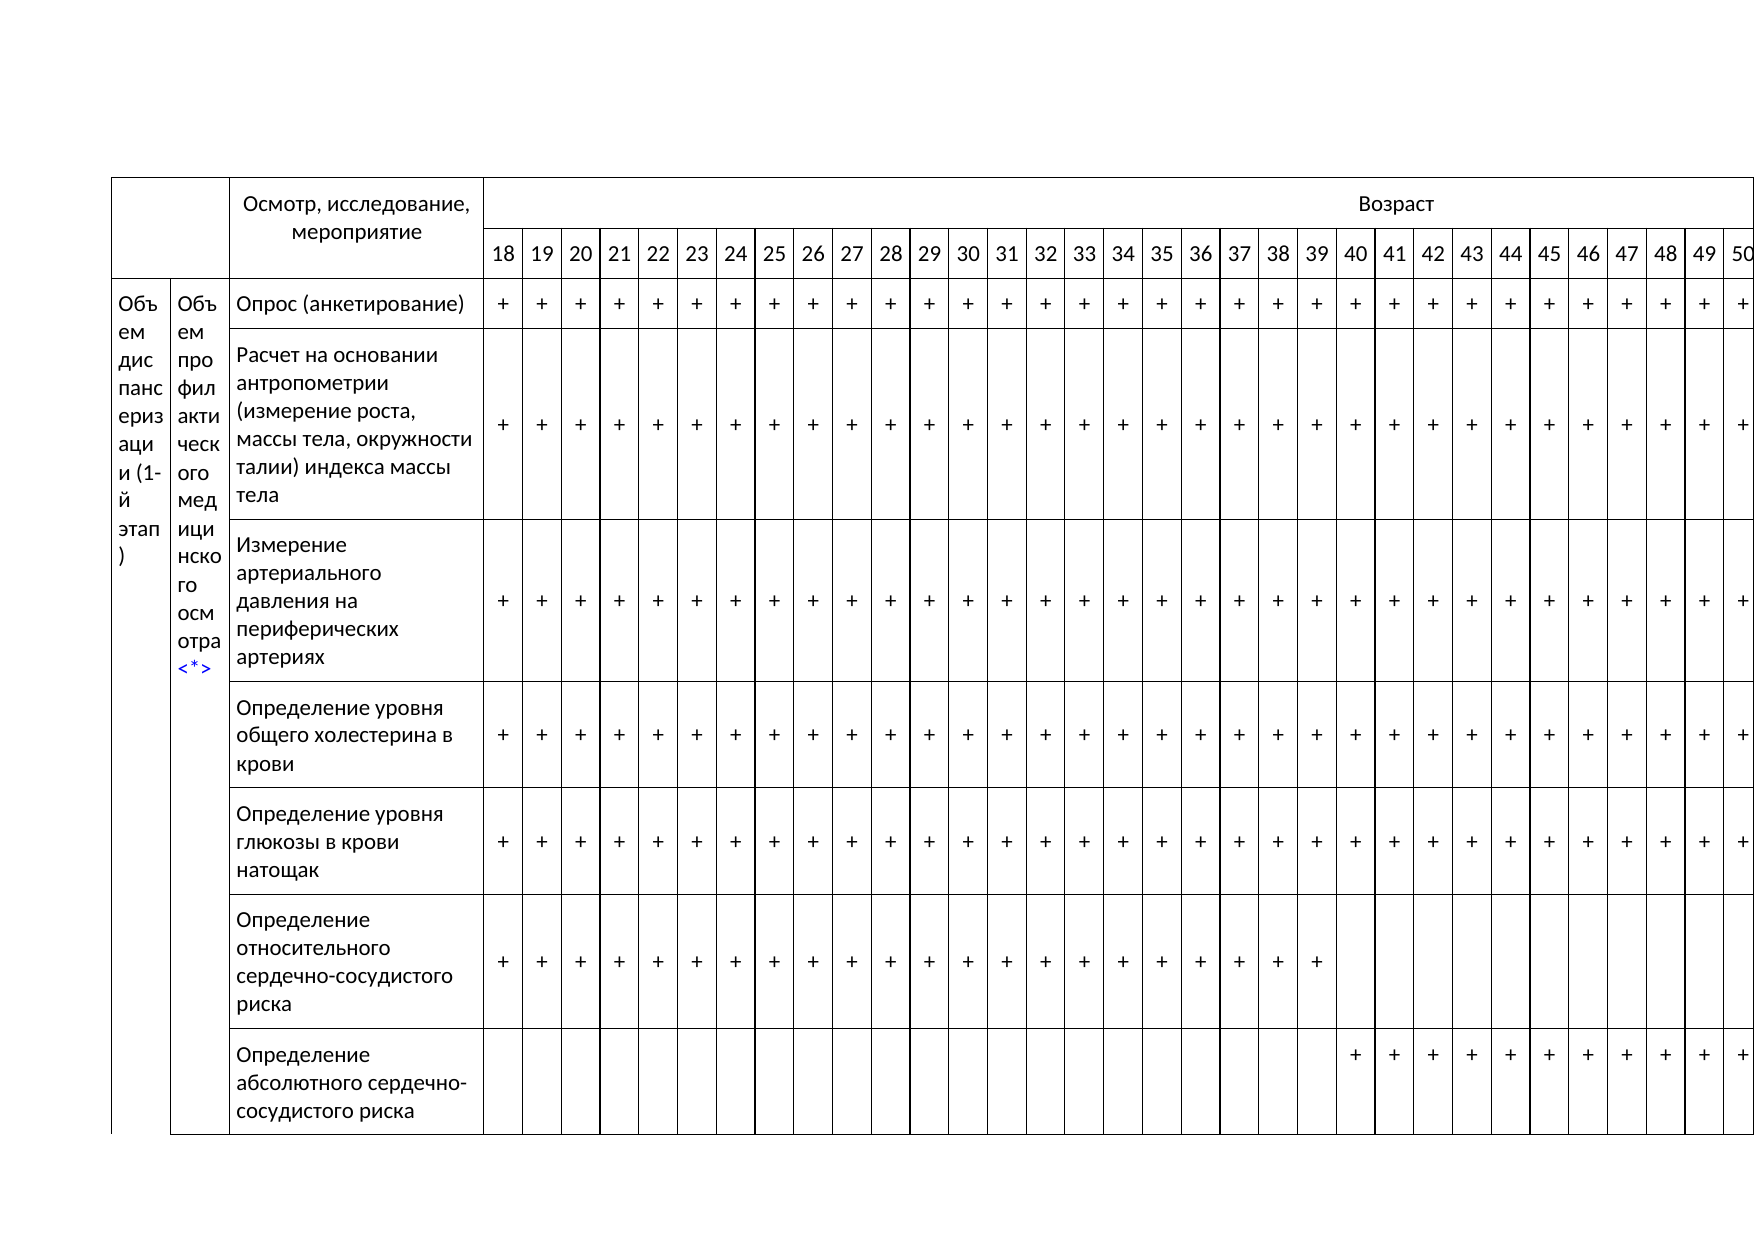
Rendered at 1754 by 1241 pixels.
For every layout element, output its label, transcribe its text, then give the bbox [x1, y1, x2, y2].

table_cell + [1569, 520, 1607, 681]
table_cell + [794, 279, 832, 328]
table_cell + [639, 329, 677, 518]
table_cell 20 [562, 229, 599, 278]
table_cell + [1259, 520, 1297, 681]
table_cell + [523, 329, 561, 518]
table_cell 29 [911, 229, 948, 278]
table_cell + [988, 788, 1026, 894]
table_cell + [1182, 788, 1219, 894]
table_cell 33 [1065, 229, 1103, 278]
table_cell + [1414, 682, 1452, 787]
table_cell + [833, 520, 871, 681]
table_cell + [639, 788, 677, 894]
table_cell 43 [1453, 229, 1491, 278]
table_cell + [639, 520, 677, 681]
table_cell + [872, 788, 909, 894]
table_cell + [1337, 520, 1374, 681]
table_cell 49 [1686, 229, 1723, 278]
table_cell + [1259, 895, 1297, 1028]
table_cell + [1376, 788, 1413, 894]
table_cell + [1259, 682, 1297, 787]
table_cell + [562, 788, 599, 894]
table_cell 18 [484, 229, 522, 278]
table_cell + [1686, 1029, 1723, 1134]
table_cell + [1453, 520, 1491, 681]
table_cell + [601, 279, 638, 328]
table_cell + [1453, 682, 1491, 787]
table_cell + [872, 682, 909, 787]
table_header [112, 178, 229, 278]
table_cell + [1065, 682, 1103, 787]
table_cell + [1453, 788, 1491, 894]
table_cell + [601, 788, 638, 894]
table_cell 48 [1647, 229, 1684, 278]
table_cell Определение уровня глюкозы в крови натощак [230, 788, 483, 894]
table_cell + [678, 682, 716, 787]
table_cell + [1686, 329, 1723, 518]
table_cell 40 [1337, 229, 1374, 278]
table_cell + [1569, 329, 1607, 518]
table_cell + [1492, 279, 1529, 328]
table_cell + [1414, 1029, 1452, 1134]
table_cell + [988, 895, 1026, 1028]
table_cell + [523, 520, 561, 681]
table_cell Определение уровня общего холестерина в крови [230, 682, 483, 787]
table_cell + [872, 329, 909, 518]
table_cell + [1724, 520, 1753, 681]
table_cell + [1337, 279, 1374, 328]
table_cell + [1065, 788, 1103, 894]
table_cell + [911, 329, 948, 518]
table_cell + [1414, 520, 1452, 681]
table_cell + [1686, 520, 1723, 681]
table_cell + [562, 682, 599, 787]
table_cell 47 [1608, 229, 1646, 278]
table_cell + [1027, 788, 1064, 894]
table_cell Определение абсолютного сердечно-сосудистого риска [230, 1029, 483, 1134]
table_cell 46 [1569, 229, 1607, 278]
table_cell + [1182, 329, 1219, 518]
table_cell + [1492, 520, 1529, 681]
table_cell + [484, 520, 522, 681]
table_cell + [1376, 520, 1413, 681]
table_cell + [1104, 520, 1142, 681]
table_cell + [1686, 788, 1723, 894]
table_cell + [1608, 1029, 1646, 1134]
table_cell + [756, 279, 793, 328]
table_cell + [1298, 520, 1336, 681]
table_cell 21 [601, 229, 638, 278]
table_cell + [911, 682, 948, 787]
table_cell [639, 1029, 677, 1134]
table_cell + [1337, 1029, 1374, 1134]
table_cell + [1221, 520, 1258, 681]
table_cell + [1531, 279, 1568, 328]
table_cell + [1104, 329, 1142, 518]
table_cell + [1298, 682, 1336, 787]
table_cell [562, 1029, 599, 1134]
table_cell + [1259, 279, 1297, 328]
table_cell + [911, 520, 948, 681]
table_cell + [794, 895, 832, 1028]
table_cell + [1647, 329, 1684, 518]
table_cell + [1647, 520, 1684, 681]
table_cell 30 [949, 229, 987, 278]
table_cell + [562, 329, 599, 518]
table_cell [717, 1029, 754, 1134]
table_cell [1531, 895, 1568, 1028]
table_cell + [833, 895, 871, 1028]
table_cell + [1182, 520, 1219, 681]
table_cell + [1647, 788, 1684, 894]
table_cell + [1027, 520, 1064, 681]
table_cell + [1104, 279, 1142, 328]
table_cell + [639, 682, 677, 787]
table_cell + [1221, 682, 1258, 787]
table_cell 45 [1531, 229, 1568, 278]
table_cell [794, 1029, 832, 1134]
table_cell + [562, 520, 599, 681]
table_cell + [1608, 788, 1646, 894]
table_cell + [1027, 895, 1064, 1028]
table_cell + [1492, 682, 1529, 787]
table_cell + [1143, 520, 1181, 681]
table_cell + [949, 895, 987, 1028]
table_cell + [872, 520, 909, 681]
table_cell + [1259, 788, 1297, 894]
table_cell [1259, 1029, 1297, 1134]
table_cell + [1608, 329, 1646, 518]
table_cell + [1259, 329, 1297, 518]
table_cell + [484, 682, 522, 787]
table_cell + [523, 682, 561, 787]
table_cell + [1376, 1029, 1413, 1134]
table_cell + [794, 682, 832, 787]
table_cell + [1298, 279, 1336, 328]
table_cell 44 [1492, 229, 1529, 278]
table_cell 39 [1298, 229, 1336, 278]
table_cell + [1221, 329, 1258, 518]
table_cell + [756, 682, 793, 787]
table_cell 31 [988, 229, 1026, 278]
table_cell + [1027, 682, 1064, 787]
table_cell [1104, 1029, 1142, 1134]
table_cell [833, 1029, 871, 1134]
table_cell + [872, 895, 909, 1028]
table_cell + [1414, 279, 1452, 328]
table_cell 34 [1104, 229, 1142, 278]
table_cell + [988, 520, 1026, 681]
table_cell [949, 1029, 987, 1134]
table_cell + [911, 788, 948, 894]
table_cell 19 [523, 229, 561, 278]
table_cell + [1724, 682, 1753, 787]
table_cell + [1492, 1029, 1529, 1134]
table_cell + [1143, 682, 1181, 787]
table_cell + [1724, 279, 1753, 328]
table_cell [756, 1029, 793, 1134]
table_cell + [678, 279, 716, 328]
table_cell 38 [1259, 229, 1297, 278]
table_cell + [717, 279, 754, 328]
table_cell + [1065, 329, 1103, 518]
table_cell + [1414, 329, 1452, 518]
table_cell 23 [678, 229, 716, 278]
table_cell [1724, 895, 1753, 1028]
table_cell Опрос (анкетирование) [230, 279, 483, 328]
table_cell [601, 1029, 638, 1134]
table_cell + [523, 279, 561, 328]
table_cell 24 [717, 229, 754, 278]
table_cell [1414, 895, 1452, 1028]
table_cell + [1531, 682, 1568, 787]
table_cell + [1143, 329, 1181, 518]
table_cell + [1569, 682, 1607, 787]
table_cell 41 [1376, 229, 1413, 278]
table_cell + [794, 788, 832, 894]
table_cell + [833, 329, 871, 518]
table_cell + [1376, 682, 1413, 787]
table_cell + [1065, 520, 1103, 681]
table_cell + [562, 895, 599, 1028]
table_cell [1569, 895, 1607, 1028]
table_cell + [949, 279, 987, 328]
table_header Осмотр, исследование, мероприятие [230, 178, 483, 278]
table_cell + [678, 895, 716, 1028]
table_cell [484, 1029, 522, 1134]
table_cell + [756, 329, 793, 518]
table_cell + [1221, 788, 1258, 894]
table_cell [1608, 895, 1646, 1028]
table_cell + [1182, 895, 1219, 1028]
table_cell + [1453, 1029, 1491, 1134]
table_cell + [1686, 279, 1723, 328]
table_cell + [1724, 1029, 1753, 1134]
table_header Возраст [484, 178, 1753, 227]
table_cell + [1182, 682, 1219, 787]
table_cell + [833, 788, 871, 894]
table_cell + [1376, 329, 1413, 518]
table_cell + [484, 788, 522, 894]
table_cell [988, 1029, 1026, 1134]
table_cell + [949, 682, 987, 787]
table_cell Измерение артериального давления на периферических артериях [230, 520, 483, 681]
table_cell + [484, 329, 522, 518]
table_cell Расчет на основании антропометрии (измерение роста, массы тела, окружности талии) индекса массы тела [230, 329, 483, 518]
table_cell + [1143, 788, 1181, 894]
table_cell + [1724, 788, 1753, 894]
table_cell + [756, 520, 793, 681]
table_cell + [717, 520, 754, 681]
table_cell + [1724, 329, 1753, 518]
table_cell + [1608, 520, 1646, 681]
table_cell + [484, 895, 522, 1028]
table_cell + [717, 788, 754, 894]
table_cell + [1569, 788, 1607, 894]
table_cell + [988, 329, 1026, 518]
table_cell + [1376, 279, 1413, 328]
table_cell + [678, 788, 716, 894]
table_cell + [639, 895, 677, 1028]
table_cell + [1221, 279, 1258, 328]
table_cell 28 [872, 229, 909, 278]
table_cell + [1337, 788, 1374, 894]
table_cell + [1065, 279, 1103, 328]
table_cell 27 [833, 229, 871, 278]
table_cell [1182, 1029, 1219, 1134]
table_cell [1143, 1029, 1181, 1134]
table_cell 22 [639, 229, 677, 278]
table_cell 25 [756, 229, 793, 278]
table_cell + [1647, 682, 1684, 787]
table_cell + [794, 520, 832, 681]
table_cell + [1414, 788, 1452, 894]
table_cell 35 [1143, 229, 1181, 278]
table_cell + [1337, 329, 1374, 518]
table_cell [678, 1029, 716, 1134]
table_cell + [911, 279, 948, 328]
table_cell + [833, 682, 871, 787]
table_cell + [1686, 682, 1723, 787]
table_cell 32 [1027, 229, 1064, 278]
table_cell + [756, 788, 793, 894]
table_cell + [988, 682, 1026, 787]
table_cell + [1104, 895, 1142, 1028]
table_cell + [794, 329, 832, 518]
table_cell + [1608, 682, 1646, 787]
table_cell + [1027, 329, 1064, 518]
table_cell + [1182, 279, 1219, 328]
table_cell + [678, 520, 716, 681]
table_cell [1065, 1029, 1103, 1134]
table_cell + [949, 788, 987, 894]
table_cell + [911, 895, 948, 1028]
table_cell [911, 1029, 948, 1134]
table_cell [1221, 1029, 1258, 1134]
table_cell + [523, 895, 561, 1028]
table_cell + [1531, 329, 1568, 518]
table_cell + [1647, 279, 1684, 328]
table_cell + [678, 329, 716, 518]
table_cell + [1492, 329, 1529, 518]
table_cell + [1298, 788, 1336, 894]
table_cell Определение относительного сердечно-сосудистого риска [230, 895, 483, 1028]
table_cell Объем профилактического медицинского осмотра <*> [171, 279, 229, 1134]
table_cell [1647, 895, 1684, 1028]
table_cell + [1531, 1029, 1568, 1134]
table_cell + [1143, 895, 1181, 1028]
table_cell + [601, 520, 638, 681]
table_cell + [1647, 1029, 1684, 1134]
table_cell [1027, 1029, 1064, 1134]
table_cell [1686, 895, 1723, 1028]
table_cell + [1027, 279, 1064, 328]
table_cell + [1569, 279, 1607, 328]
table_cell [1376, 895, 1413, 1028]
table_cell + [717, 329, 754, 518]
table_cell [872, 1029, 909, 1134]
table_cell + [1104, 682, 1142, 787]
table_cell [523, 1029, 561, 1134]
table_cell [1298, 1029, 1336, 1134]
table_cell + [1298, 329, 1336, 518]
table_cell [1453, 895, 1491, 1028]
table_cell + [872, 279, 909, 328]
table_cell + [833, 279, 871, 328]
table_cell + [1298, 895, 1336, 1028]
table_cell + [1608, 279, 1646, 328]
table_cell + [1453, 329, 1491, 518]
table_cell [1492, 895, 1529, 1028]
table_cell + [988, 279, 1026, 328]
table_cell 26 [794, 229, 832, 278]
table_cell + [1065, 895, 1103, 1028]
table_cell + [601, 895, 638, 1028]
table_cell + [562, 279, 599, 328]
table_cell + [1531, 520, 1568, 681]
table_cell + [1492, 788, 1529, 894]
table_cell 50 [1724, 229, 1753, 278]
table_cell + [1453, 279, 1491, 328]
table_cell 42 [1414, 229, 1452, 278]
table_cell + [756, 895, 793, 1028]
table_cell + [1104, 788, 1142, 894]
table_cell + [523, 788, 561, 894]
table_cell + [484, 279, 522, 328]
table_cell + [1221, 895, 1258, 1028]
table_cell + [639, 279, 677, 328]
table_cell + [1531, 788, 1568, 894]
table_cell + [601, 682, 638, 787]
table_cell + [1569, 1029, 1607, 1134]
table_cell + [1143, 279, 1181, 328]
table_cell 36 [1182, 229, 1219, 278]
table_cell + [601, 329, 638, 518]
table_cell 37 [1221, 229, 1258, 278]
table_cell Объем диспансеризации (1-й этап) [112, 279, 170, 1134]
table_cell + [717, 895, 754, 1028]
table_cell + [949, 520, 987, 681]
table_cell + [717, 682, 754, 787]
table_cell + [949, 329, 987, 518]
table_cell [1337, 895, 1374, 1028]
table_cell + [1337, 682, 1374, 787]
